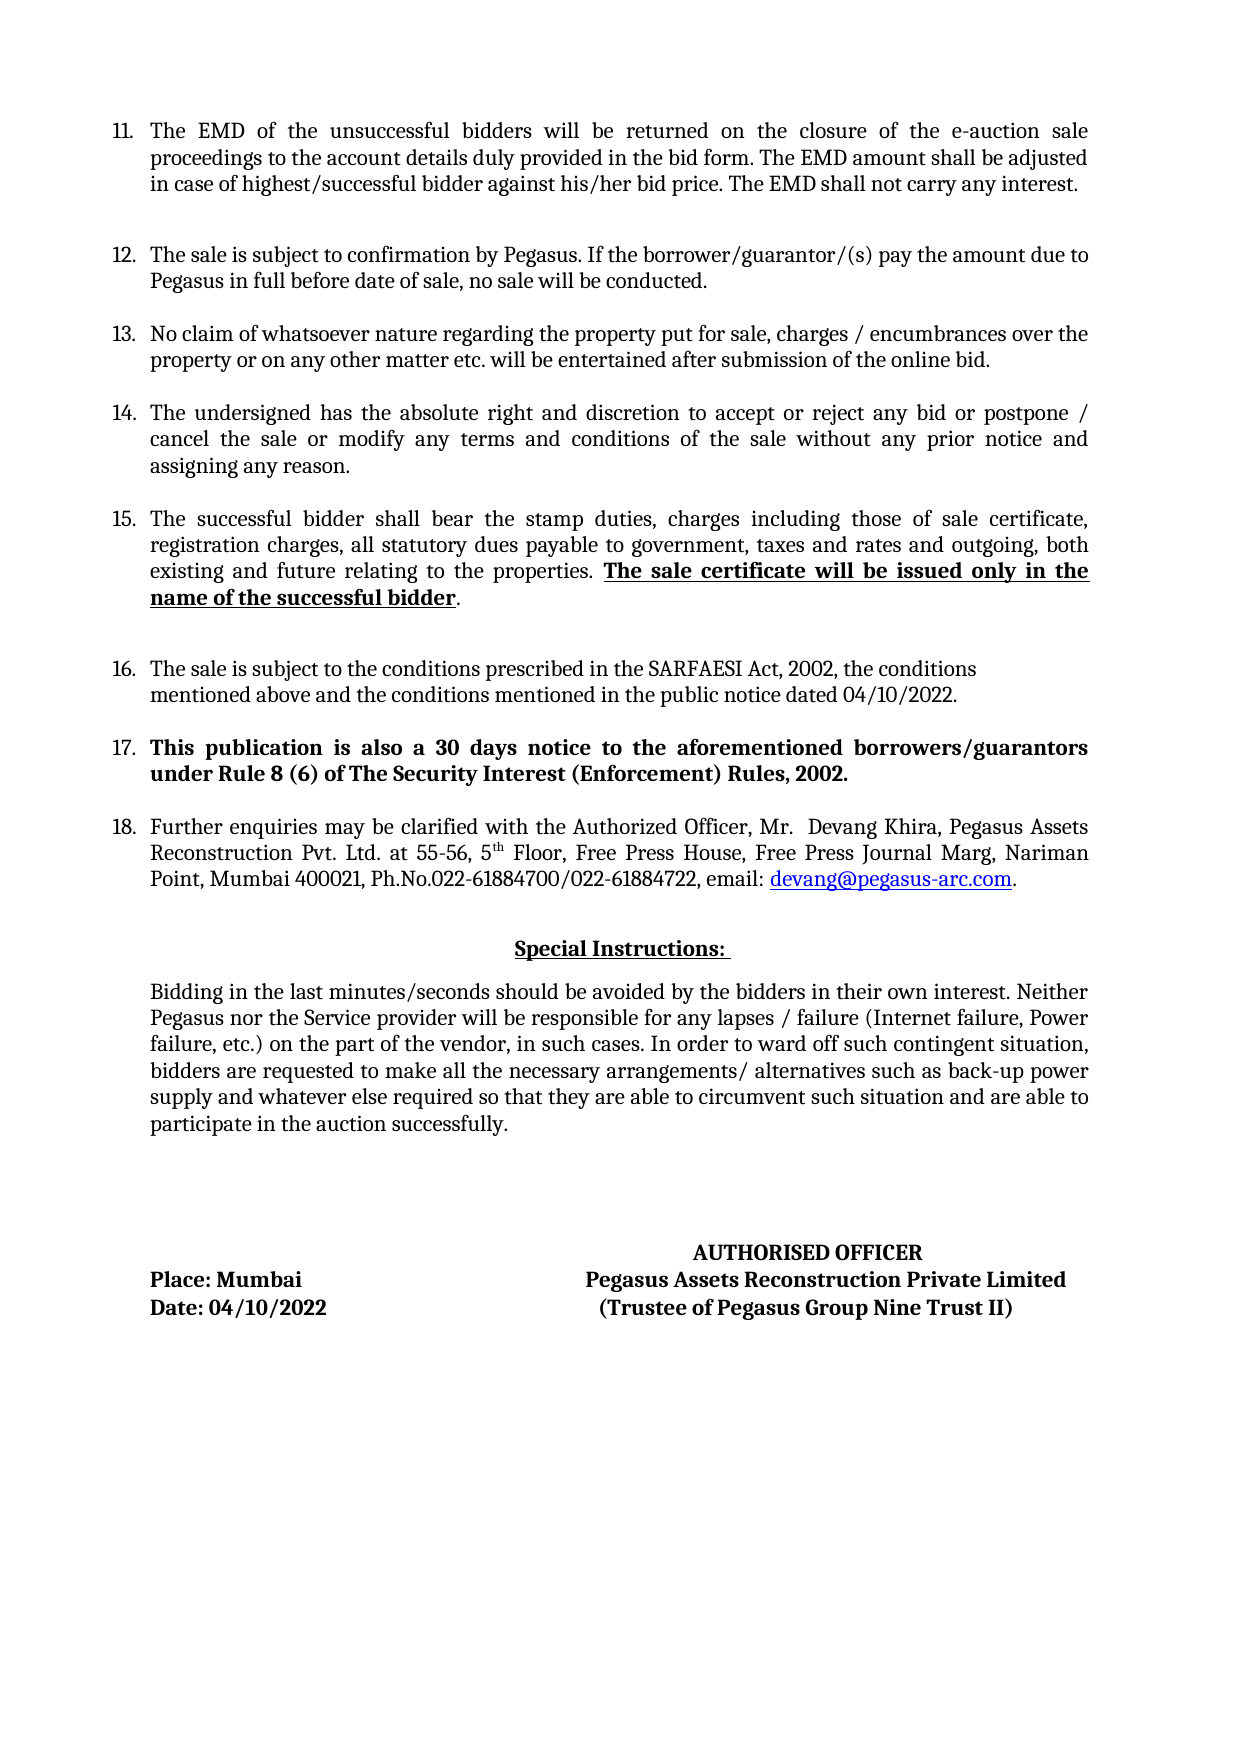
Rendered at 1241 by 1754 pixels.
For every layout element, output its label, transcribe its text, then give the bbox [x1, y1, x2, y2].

list Further enquiries may be clarified with the Authorized Officer, Mr. Devang Khira, Pegasus Assets Reconstruction Pvt. Ltd. at 55-56, 5th Floor, Free Press House, Free Press Journal Marg, Nariman Point, Mumbai 400021, Ph.No.022-61884700/022-61884722, email: devang@pegasus-arc.com. [112, 813, 1090, 892]
list The sale is subject to confirmation by Pegasus. If the borrower/guarantor/(s) pay the amount due to Pegasus in full before date of sale, no sale will be conducted. [112, 242, 1090, 294]
list The undersigned has the absolute right and discretion to accept or reject any bid or postpone / cancel the sale or modify any terms and conditions of the sale without any prior notice and assigning any reason. [112, 400, 1090, 479]
text mentioned above and the conditions mentioned in the public notice dated 04/10/2022. [150, 682, 1090, 708]
text Place: Mumbai Pegasus Assets Reconstruction Private Limited [150, 1267, 1090, 1294]
text Special Instructions: [150, 936, 1090, 962]
list The EMD of the unsuccessful bidders will be returned on the closure of the e-auction sale proceedings to the account details duly provided in the bid form. The EMD amount shall be adjusted in case of highest/successful bidder against his/her bid price. The EMD shall not carry any interest. [112, 118, 1090, 197]
list The sale is subject to the conditions prescribed in the SARFAESI Act, 2002, the conditions [112, 655, 1090, 682]
list The successful bidder shall bear the stamp duties, charges including those of sale certificate, registration charges, all statutory dues payable to government, taxes and rates and outgoing, both existing and future relating to the properties. The sale certificate will be issued only in the name of the successful bidder. [112, 505, 1090, 611]
text AUTHORISED OFFICER [525, 1239, 1090, 1266]
list No claim of whatsoever nature regarding the property put for sale, charges / encumbrances over the property or on any other matter etc. will be entertained after submission of the online bid. [112, 321, 1090, 373]
text Date: 04/10/2022 (Trustee of Pegasus Group Nine Trust II) [150, 1295, 1090, 1322]
list This publication is also a 30 days notice to the aforementioned borrowers/guarantors under Rule 8 (6) of The Security Interest (Enforcement) Rules, 2002. [112, 734, 1090, 787]
text Bidding in the last minutes/seconds should be avoided by the bidders in their own interest. Neither Pegasus nor the Service provider will be responsible for any lapses / failure (Internet failure, Power failure, etc.) on the part of the vendor, in such cases. In order to ward off such contingent situation, bidders are requested to make all the necessary arrangements/ alternatives such as back-up power supply and whatever else required so that they are able to circumvent such situation and are able to participate in the auction successfully. [150, 978, 1090, 1137]
